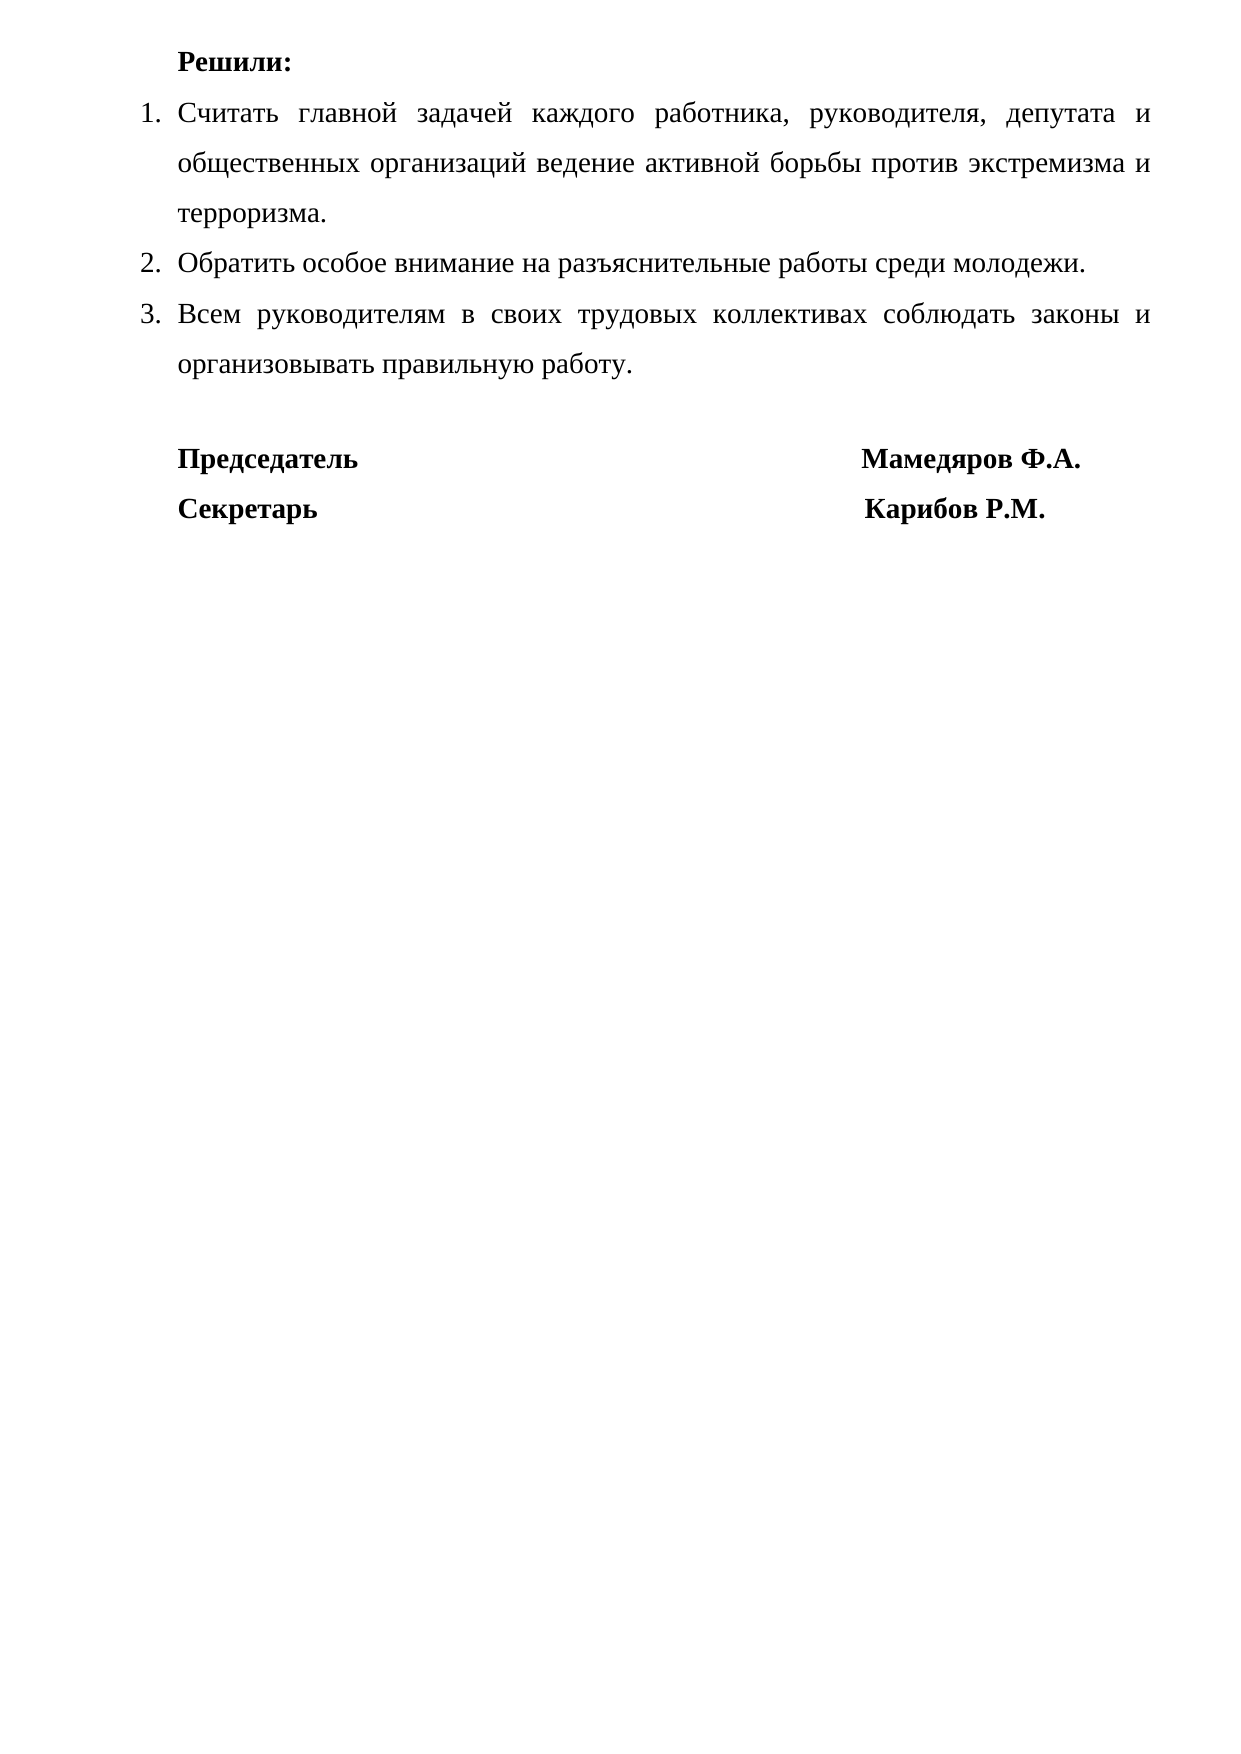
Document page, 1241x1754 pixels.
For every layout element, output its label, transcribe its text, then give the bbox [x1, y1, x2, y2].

list Всем руководителям в своих трудовых коллективах соблюдать законы и организовывать правильную работу. [140, 296, 1152, 380]
list Считать главной задачей каждого работника, руководителя, депутата и общественных организаций ведение активной борьбы против экстремизма и терроризма. [140, 95, 1152, 229]
list Обратить особое внимание на разъяснительные работы среди молодежи. [140, 246, 1152, 279]
text Председатель Мамедяров Ф.А. [177, 441, 1152, 475]
text Секретарь Карибов Р.М. [177, 492, 1152, 525]
text Решили: [177, 44, 1152, 78]
